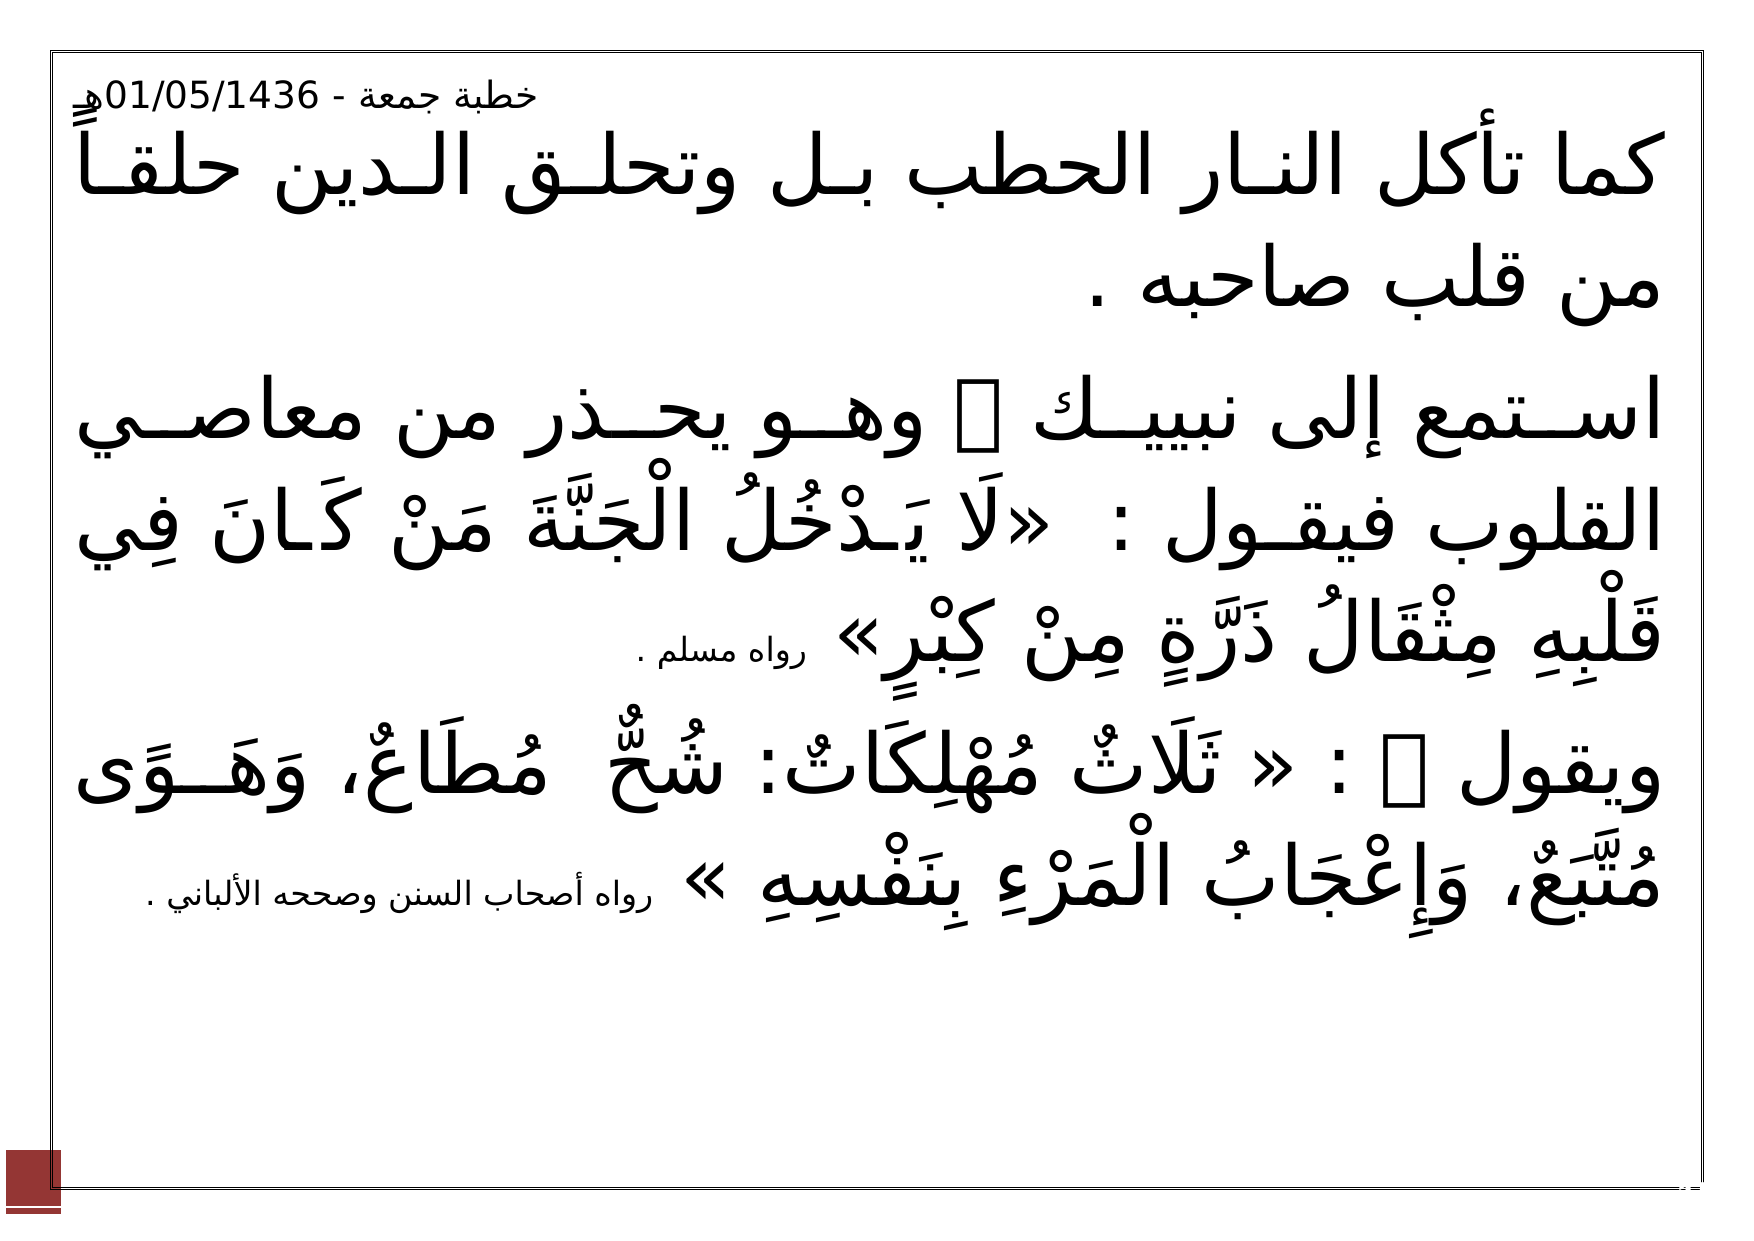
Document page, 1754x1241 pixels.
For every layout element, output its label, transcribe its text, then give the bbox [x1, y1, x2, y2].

text ويقول : « ثَلَاثٌ مُهْلِكَاتٌ: شُحٌّ مُطَاعٌ، وَهَوًى مُتَّبَعٌ، وَإِعْجَابُ الْمَرْءِ بِنَفْسِهِ » رواه أصحاب السنن وصححه الألباني . [74, 716, 1665, 925]
text استمع إلى نبييك وهو يحذر من معاصي القلوب فيقول : «لَا يَدْخُلُ الْجَنَّةَ مَنْ كَانَ فِي قَلْبِهِ مِثْقَالُ ذَرَّةٍ مِنْ كِبْرٍ» رواه مسلم . [74, 361, 1665, 681]
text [74, 117, 1665, 326]
